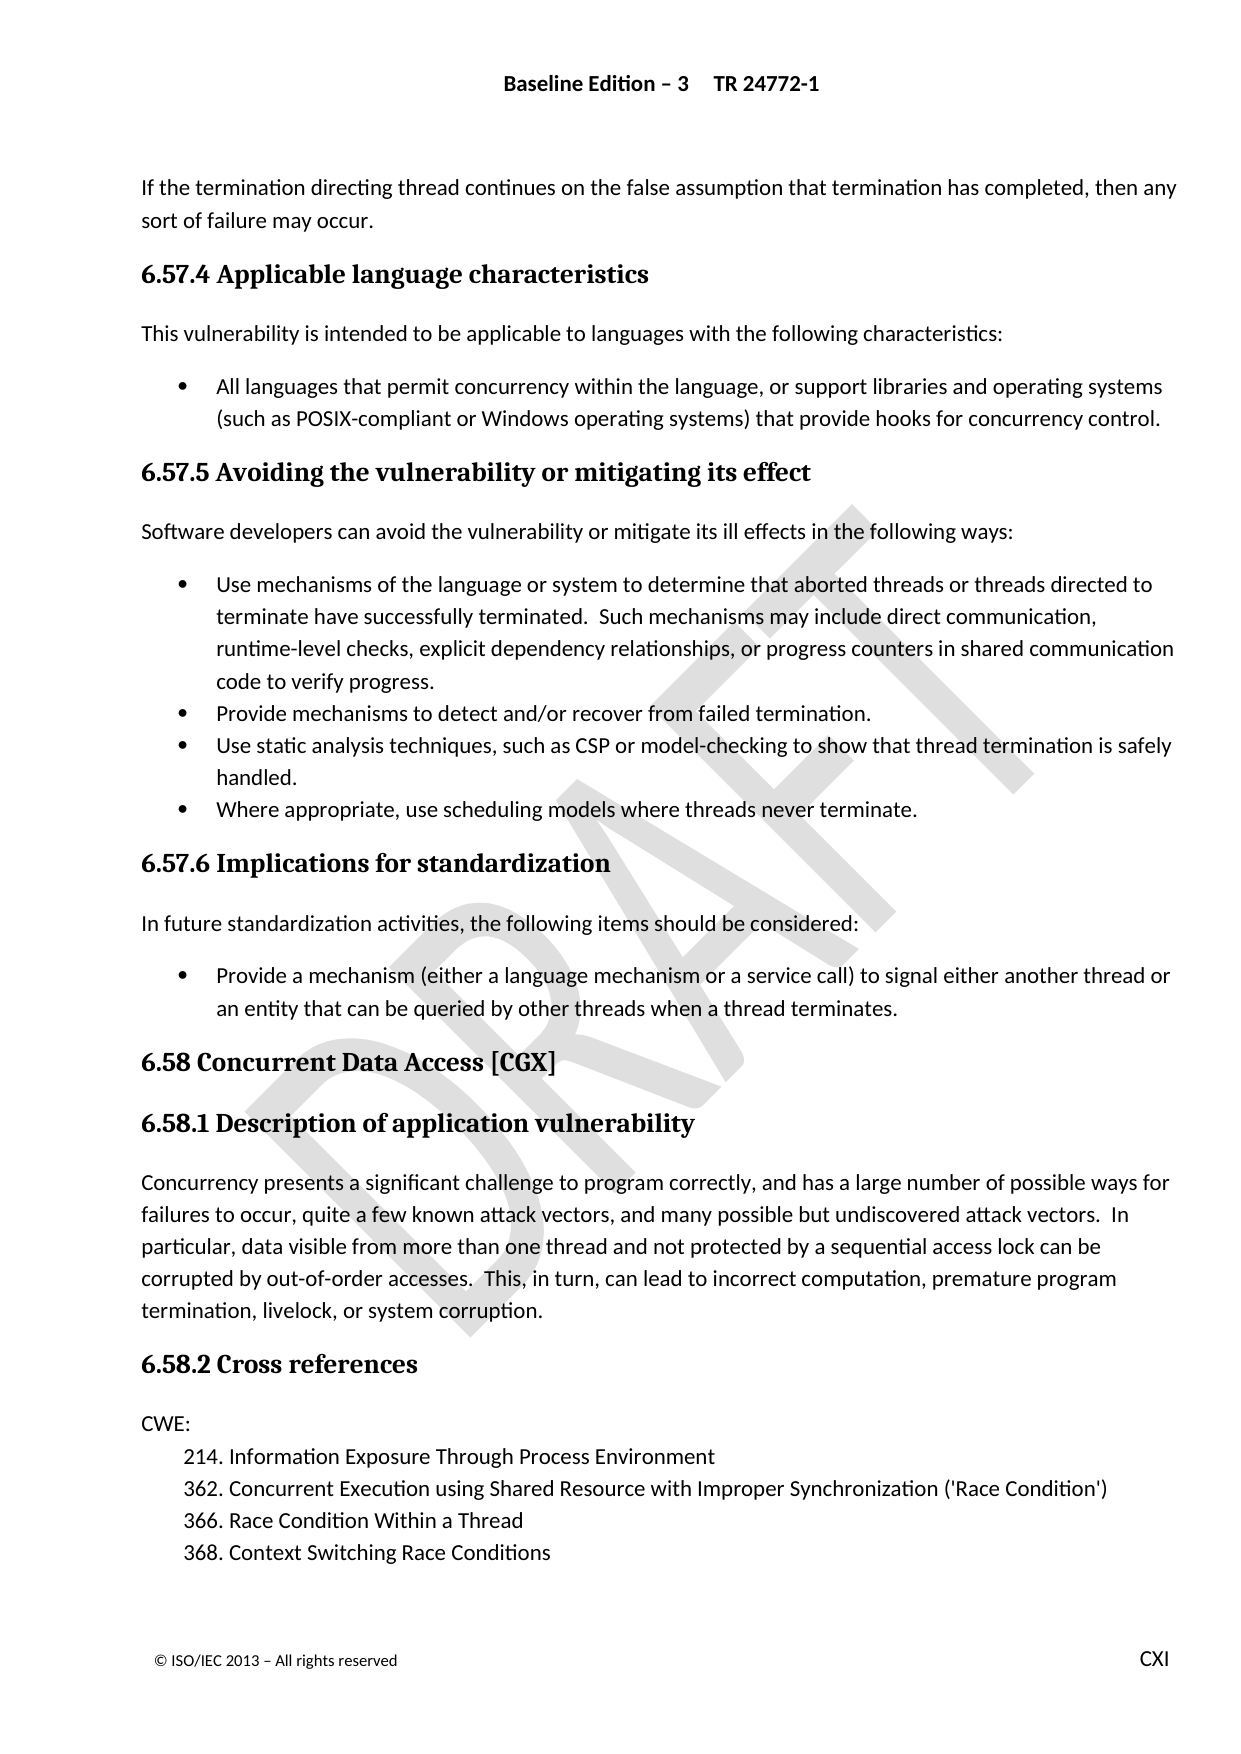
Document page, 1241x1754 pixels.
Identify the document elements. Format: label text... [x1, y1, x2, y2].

subtitle 6.57.5 Avoiding the vulnerability or mitigating its effect [141, 457, 1182, 488]
list Use mechanisms of the language or system to determine that aborted threads or threads directed to terminate have successfully terminated. Such mechanisms may include direct communication, runtime-level checks, explicit dependency relationships, or progress counters in shared communication code to verify progress. [178, 570, 1182, 695]
text Concurrency presents a significant challenge to program correctly, and has a large number of possible ways for failures to occur, quite a few known attack vectors, and many possible but undiscovered attack vectors. In particular, data visible from more than one thread and not protected by a sequential access lock can be corrupted by out-of-order accesses. This, in turn, can lead to incorrect computation, premature program termination, livelock, or system corruption. [141, 1168, 1182, 1324]
list Use static analysis techniques, such as CSP or model-checking to show that thread termination is safely handled. [178, 731, 1182, 791]
subtitle 6.57.6 Implications for standardization [141, 848, 1182, 880]
list Provide mechanisms to detect and/or recover from failed termination. [178, 699, 1182, 727]
text 362. Concurrent Execution using Shared Resource with Improper Synchronization ('Race Condition') [183, 1474, 1182, 1502]
subtitle 6.58.2 Cross references [141, 1349, 1182, 1381]
list Provide a mechanism (either a language mechanism or a service call) to signal either another thread or an entity that can be queried by other threads when a thread terminates. [178, 962, 1182, 1022]
text 214. Information Exposure Through Process Environment [183, 1442, 1182, 1470]
text Software developers can avoid the vulnerability or mitigate its ill effects in the following ways: [141, 517, 1182, 545]
text CWE: [141, 1409, 1182, 1438]
text 366. Race Condition Within a Thread [183, 1506, 1182, 1534]
text 368. Context Switching Race Conditions [183, 1538, 1182, 1566]
list Where appropriate, use scheduling models where threads never terminate. [178, 796, 1182, 823]
text This vulnerability is intended to be applicable to languages with the following characteristics: [141, 319, 1182, 347]
text In future standardization activities, the following items should be considered: [141, 909, 1182, 937]
subtitle 6.58 Concurrent Data Access [CGX] [141, 1047, 1182, 1078]
subtitle 6.57.4 Applicable language characteristics [141, 259, 1182, 290]
subtitle 6.58.1 Description of application vulnerability [141, 1108, 1182, 1139]
list All languages that permit concurrency within the language, or support libraries and operating systems (such as POSIX-compliant or Windows operating systems) that provide hooks for concurrency control. [178, 372, 1182, 432]
text If the termination directing thread continues on the false assumption that termination has completed, then any sort of failure may occur. [141, 173, 1182, 234]
